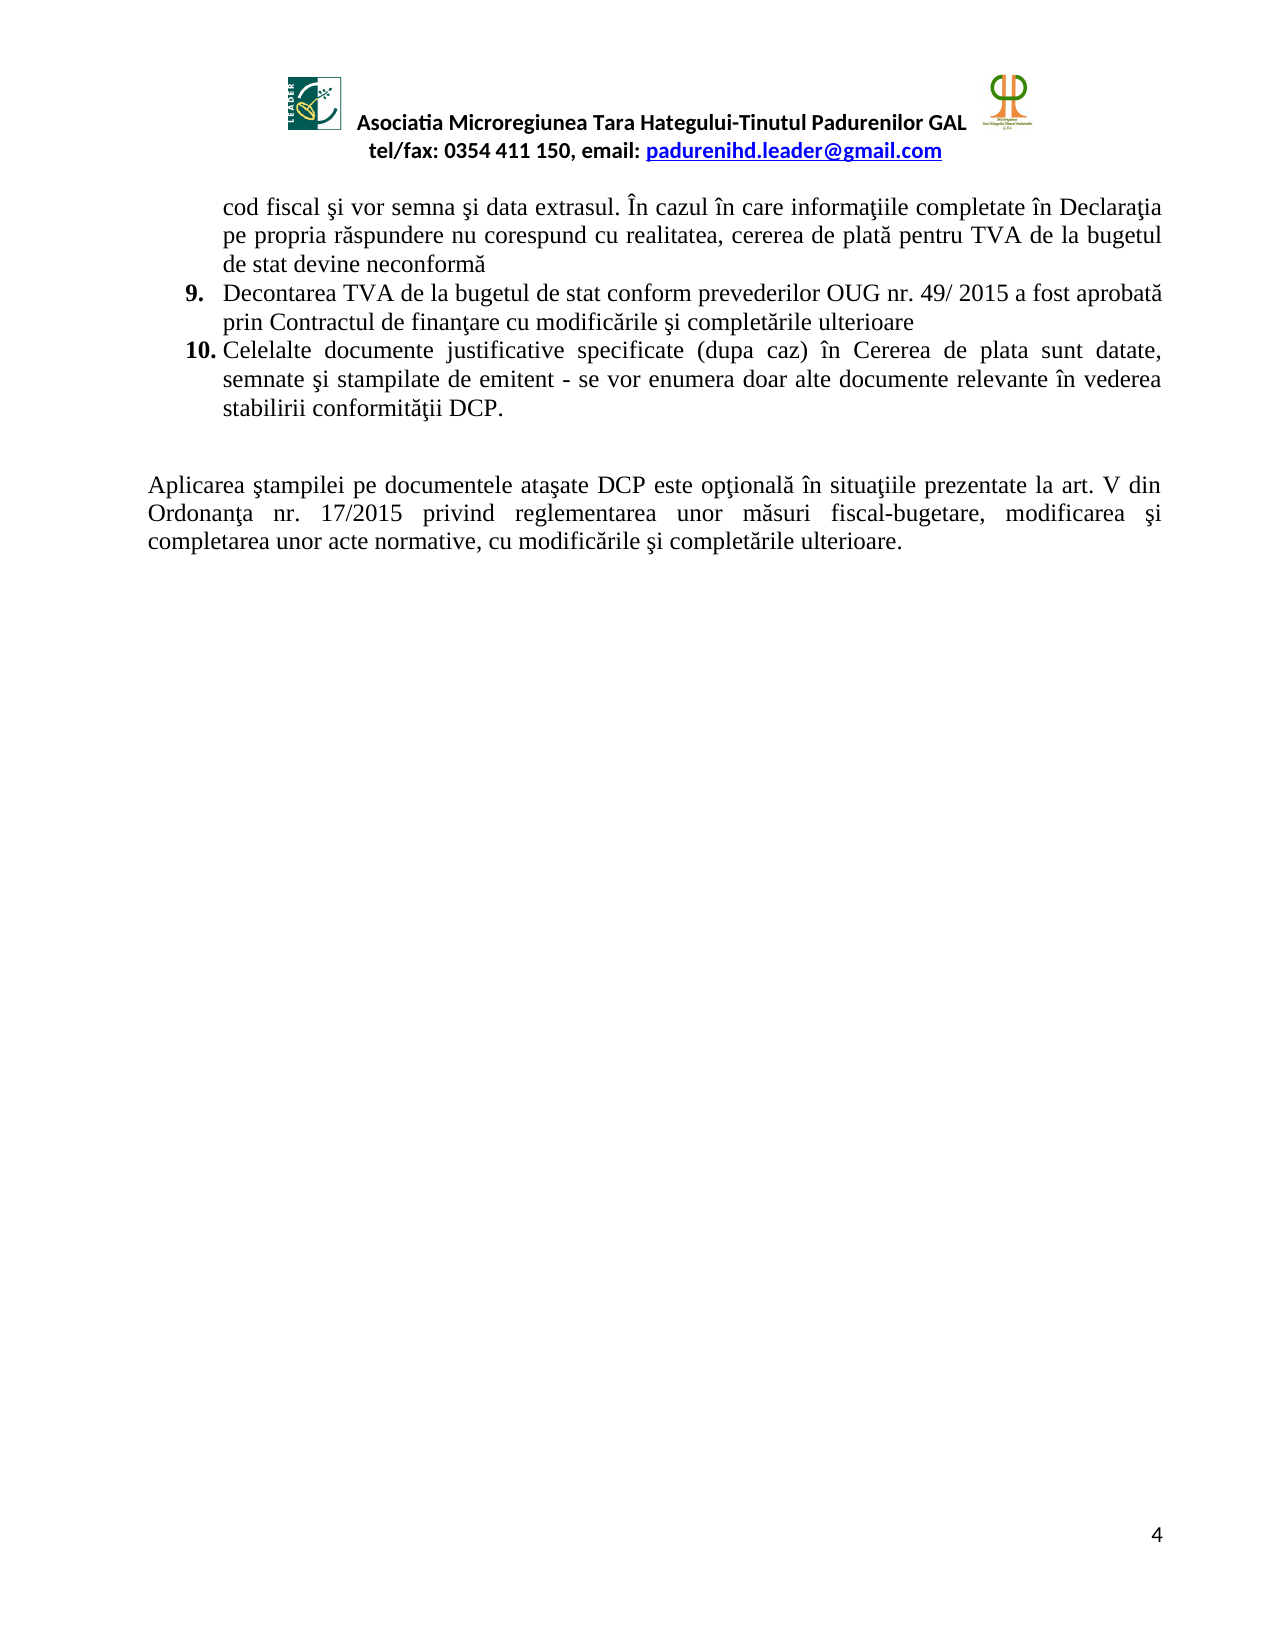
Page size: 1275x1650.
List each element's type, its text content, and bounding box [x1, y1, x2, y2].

picture [982, 73, 1033, 130]
picture [288, 77, 342, 130]
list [185, 192, 1163, 278]
text Aplicarea ştampilei pe documentele ataşate DCP este opţională în situaţiile prezentate la art. V din Ordonanţa nr. 17/2015 privind reglementarea unor măsuri fiscal-bugetare, modificarea şi completarea unor acte normative, cu modificările şi completările ulterioare. [148, 471, 1163, 555]
list Decontarea TVA de la bugetul de stat conform prevederilor OUG nr. 49/ 2015 a fost aprobată prin Contractul de finanţare cu modificările şi completările ulterioare [185, 278, 1163, 336]
list Celelalte documente justificative specificate (dupa caz) în Cererea de plata sunt datate, semnate şi stampilate de emitent - se vor enumera doar alte documente relevante în vederea stabilirii conformităţii DCP. [185, 336, 1163, 422]
